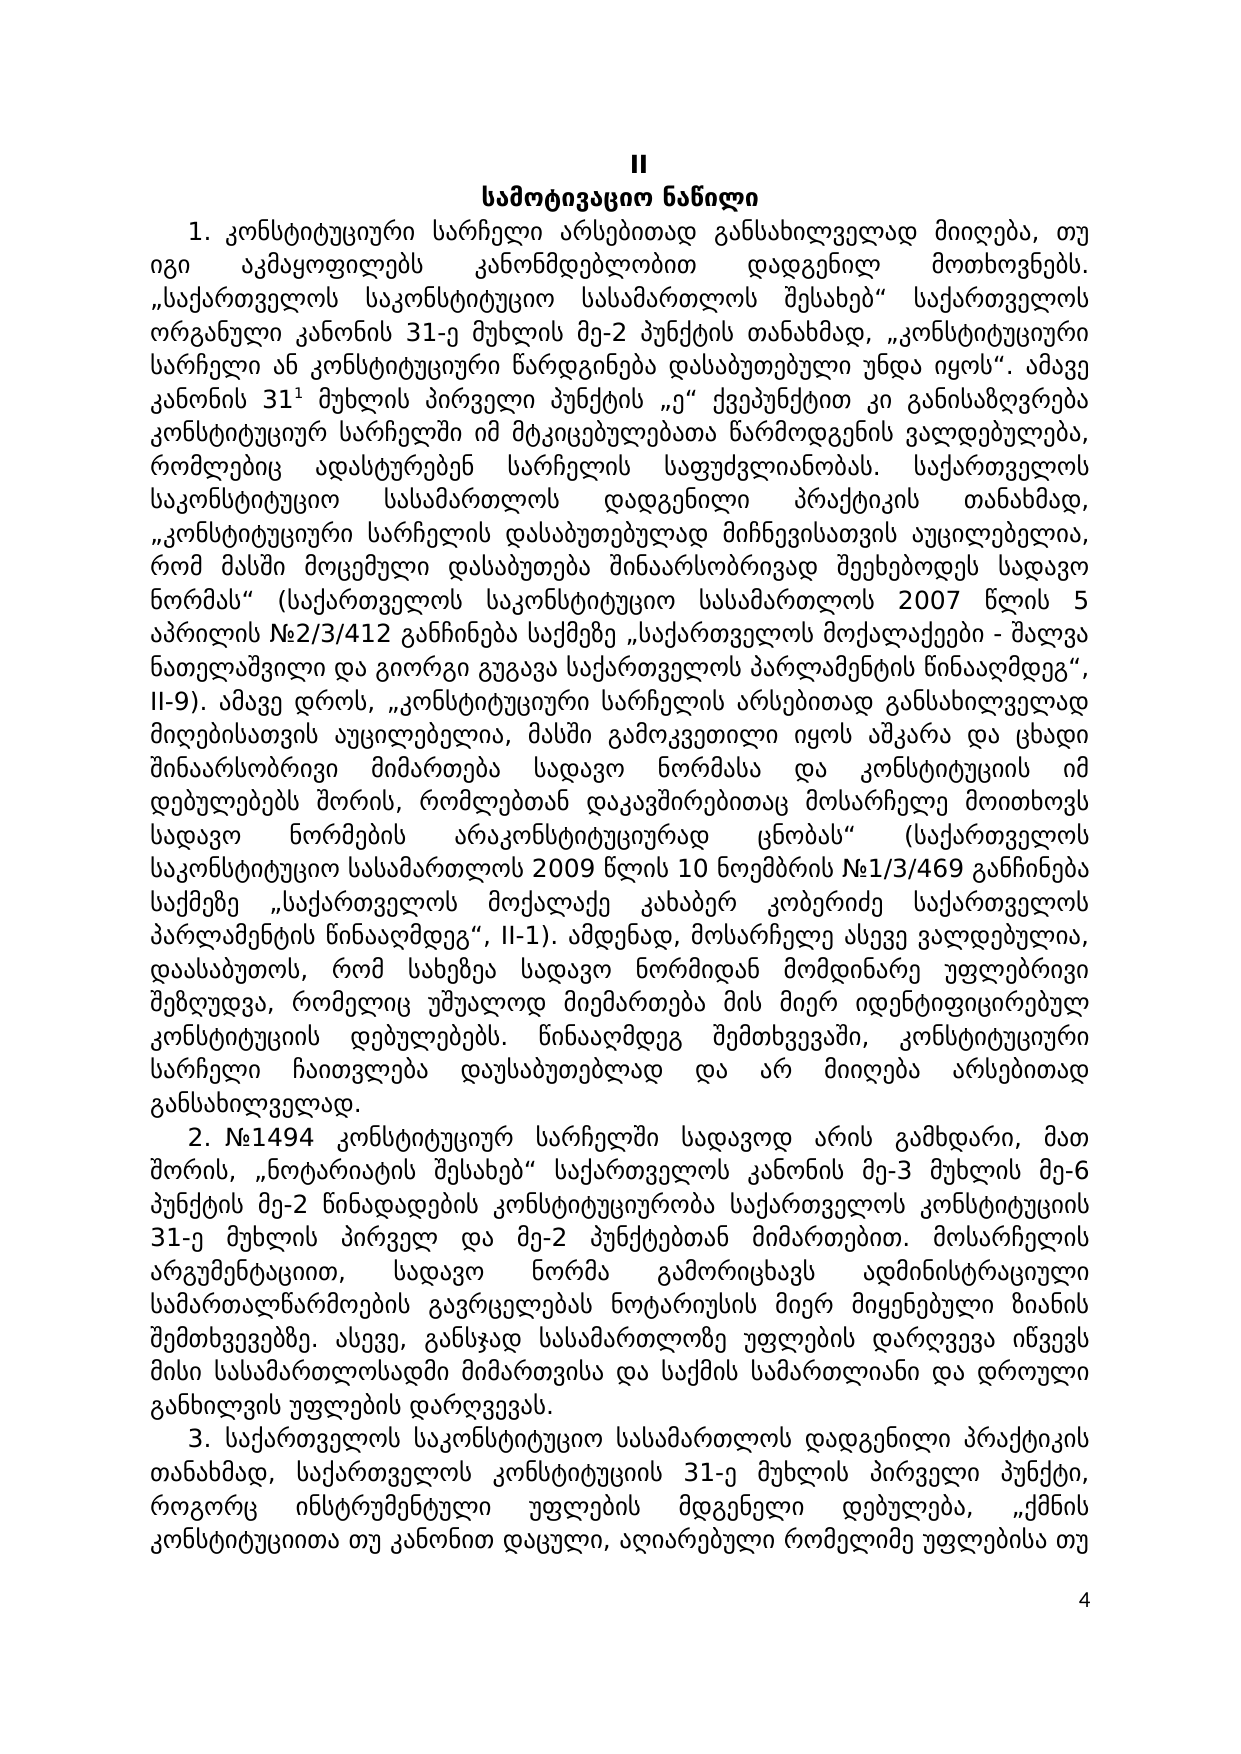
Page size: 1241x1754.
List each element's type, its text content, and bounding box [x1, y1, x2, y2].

list №1494 კონსტიტუციურ სარჩელში სადავოდ არის გამხდარი, მათ შორის, „ნოტარიატის შესახებ“ საქართველოს კანონის მე-3 მუხლის მე-6 პუნქტის მე-2 წინადადების კონსტიტუციურობა საქართველოს კონსტიტუციის 31-ე მუხლის პირველ და მე-2 პუნქტებთან მიმართებით. მოსარჩელის არგუმენტაციით, სადავო ნორმა გამორიცხავს ადმინისტრაციული სამართალწარმოების გავრცელებას ნოტარიუსის მიერ მიყენებული ზიანის შემთხვევებზე. ასევე, განსჯად სასამართლოზე უფლების დარღვევა იწვევს მისი სასამართლოსადმი მიმართვისა და საქმის სამართლიანი და დროული განხილვის უფლების დარღვევას. [150, 1123, 1090, 1420]
list II სამოტივაციო ნაწილი [150, 150, 1090, 213]
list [150, 1424, 1090, 1554]
list კონსტიტუციური სარჩელი არსებითად განსახილველად მიიღება, თუ იგი აკმაყოფილებს კანონმდებლობით დადგენილ მოთხოვნებს. „საქართველოს საკონსტიტუციო სასამართლოს შესახებ“ საქართველოს ორგანული კანონის 31-ე მუხლის მე-2 პუნქტის თანახმად, „კონსტიტუციური სარჩელი ან კონსტიტუციური წარდგინება დასაბუთებული უნდა იყოს“. ამავე კანონის 311 მუხლის პირველი პუნქტის „ე“ ქვეპუნქტით კი განისაზღვრება კონსტიტუციურ სარჩელში იმ მტკიცებულებათა წარმოდგენის ვალდებულება, რომლებიც ადასტურებენ სარჩელის საფუძვლიანობას. საქართველოს საკონსტიტუციო სასამართლოს დადგენილი პრაქტიკის თანახმად, „კონსტიტუციური სარჩელის დასაბუთებულად მიჩნევისათვის აუცილებელია, რომ მასში მოცემული დასაბუთება შინაარსობრივად შეეხებოდეს სადავო ნორმას“ (საქართველოს საკონსტიტუციო სასამართლოს 2007 წლის 5 აპრილის №2/3/412 განჩინება საქმეზე „საქართველოს მოქალაქეები - შალვა ნათელაშვილი და გიორგი გუგავა საქართველოს პარლამენტის წინააღმდეგ“, II-9). ამავე დროს, „კონსტიტუციური სარჩელის არსებითად განსახილველად მიღებისათვის აუცილებელია, მასში გამოკვეთილი იყოს აშკარა და ცხადი შინაარსობრივი მიმართება სადავო ნორმასა და კონსტიტუციის იმ დებულებებს შორის, რომლებთან დაკავშირებითაც მოსარჩელე მოითხოვს სადავო ნორმების არაკონსტიტუციურად ცნობას“ (საქართველოს საკონსტიტუციო სასამართლოს 2009 წლის 10 ნოემბრის №1/3/469 განჩინება საქმეზე „საქართველოს მოქალაქე კახაბერ კობერიძე საქართველოს პარლამენტის წინააღმდეგ“, II-1). ამდენად, მოსარჩელე ასევე ვალდებულია, დაასაბუთოს, რომ სახეზეა სადავო ნორმიდან მომდინარე უფლებრივი შეზღუდვა, რომელიც უშუალოდ მიემართება მის მიერ იდენტიფიცირებულ კონსტიტუციის დებულებებს. წინააღმდეგ შემთხვევაში, კონსტიტუციური სარჩელი ჩაითვლება დაუსაბუთებლად და არ მიიღება არსებითად განსახილველად. [150, 217, 1090, 1118]
